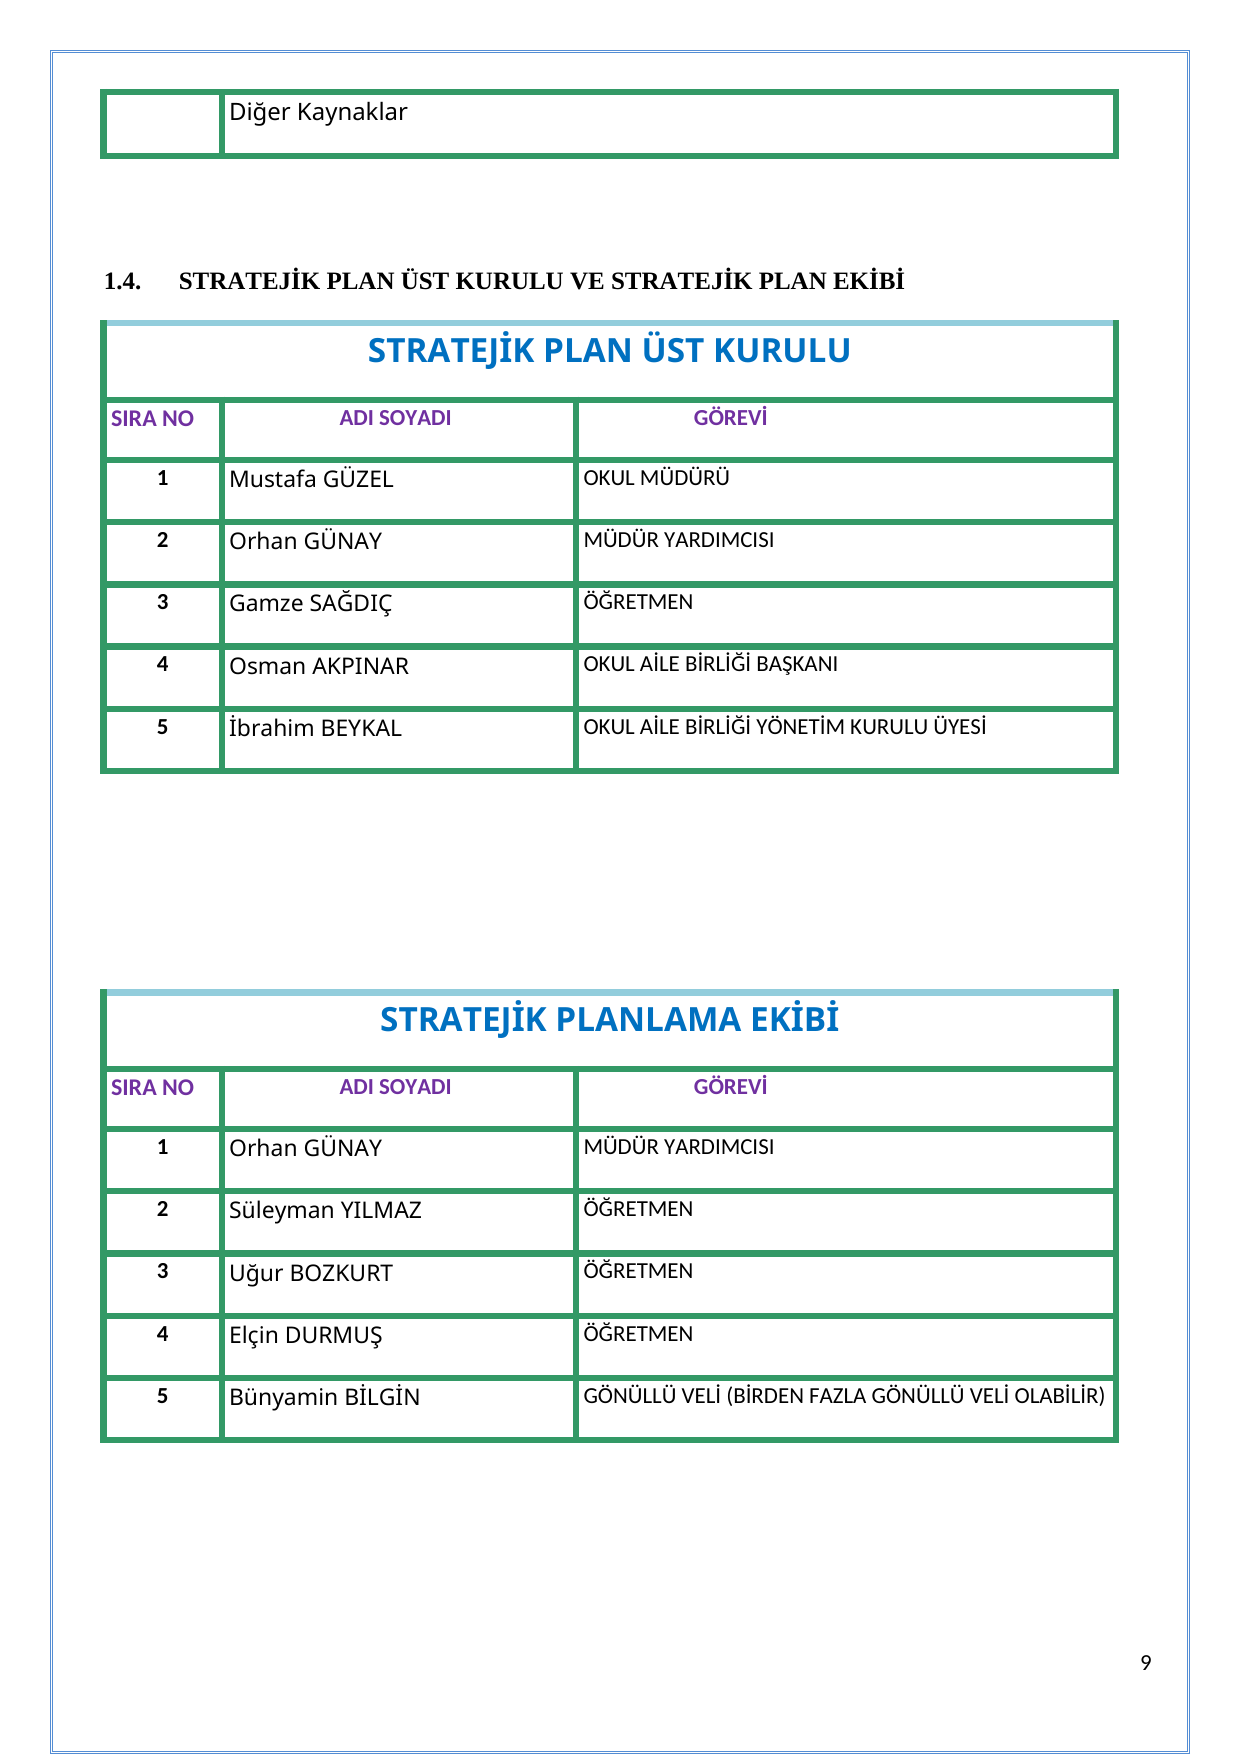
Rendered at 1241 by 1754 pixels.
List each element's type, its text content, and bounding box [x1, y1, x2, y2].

table_cell 3 [107, 1257, 219, 1312]
table_cell OKUL AİLE BİRLİĞİ BAŞKANI [579, 650, 1113, 706]
table_cell Gamze SAĞDIÇ [225, 588, 573, 643]
table_cell Mustafa GÜZEL [225, 463, 573, 519]
table_cell SIRA NO [107, 1072, 219, 1126]
table_cell ÖĞRETMEN [579, 1257, 1113, 1312]
table_cell 1 [107, 463, 219, 519]
table_cell 5 [107, 1381, 219, 1437]
table_cell GÖREVİ [579, 1072, 1113, 1126]
table_cell 5 [107, 712, 219, 768]
table_cell MÜDÜR YARDIMCISI [579, 525, 1113, 581]
table_cell MÜDÜR YARDIMCISI [579, 1132, 1113, 1188]
table_cell OKUL MÜDÜRÜ [579, 463, 1113, 519]
table_cell ÖĞRETMEN [579, 588, 1113, 643]
table_cell GÖREVİ [579, 403, 1113, 457]
table_cell Bünyamin BİLGİN [225, 1381, 573, 1437]
table_cell [107, 95, 219, 152]
table_header STRATEJİK PLANLAMA EKİBİ [107, 996, 1113, 1066]
table_cell Diğer Kaynaklar [225, 95, 1113, 152]
table_cell Süleyman YILMAZ [225, 1194, 573, 1250]
table_cell Osman AKPINAR [225, 650, 573, 706]
table_cell ÖĞRETMEN [579, 1319, 1113, 1375]
table_cell GÖNÜLLÜ VELİ (BİRDEN FAZLA GÖNÜLLÜ VELİ OLABİLİR) [579, 1381, 1113, 1437]
table_cell 4 [107, 650, 219, 706]
table_cell 3 [107, 588, 219, 643]
table_cell ÖĞRETMEN [579, 1194, 1113, 1250]
table_cell 1 [107, 1132, 219, 1188]
table_cell 2 [107, 1194, 219, 1250]
table_cell 2 [107, 525, 219, 581]
table_cell SIRA NO [107, 403, 219, 457]
table_cell ADI SOYADI [225, 1072, 573, 1126]
table_cell Orhan GÜNAY [225, 525, 573, 581]
list STRATEJİK PLAN ÜST KURULU VE STRATEJİK PLAN EKİBİ [103, 266, 1152, 295]
table_header STRATEJİK PLAN ÜST KURULU [107, 326, 1113, 397]
table_cell İbrahim BEYKAL [225, 712, 573, 768]
table_cell Elçin DURMUŞ [225, 1319, 573, 1375]
table_cell ADI SOYADI [225, 403, 573, 457]
table_cell OKUL AİLE BİRLİĞİ YÖNETİM KURULU ÜYESİ [579, 712, 1113, 768]
table_cell 4 [107, 1319, 219, 1375]
table_cell Uğur BOZKURT [225, 1257, 573, 1312]
table_cell Orhan GÜNAY [225, 1132, 573, 1188]
